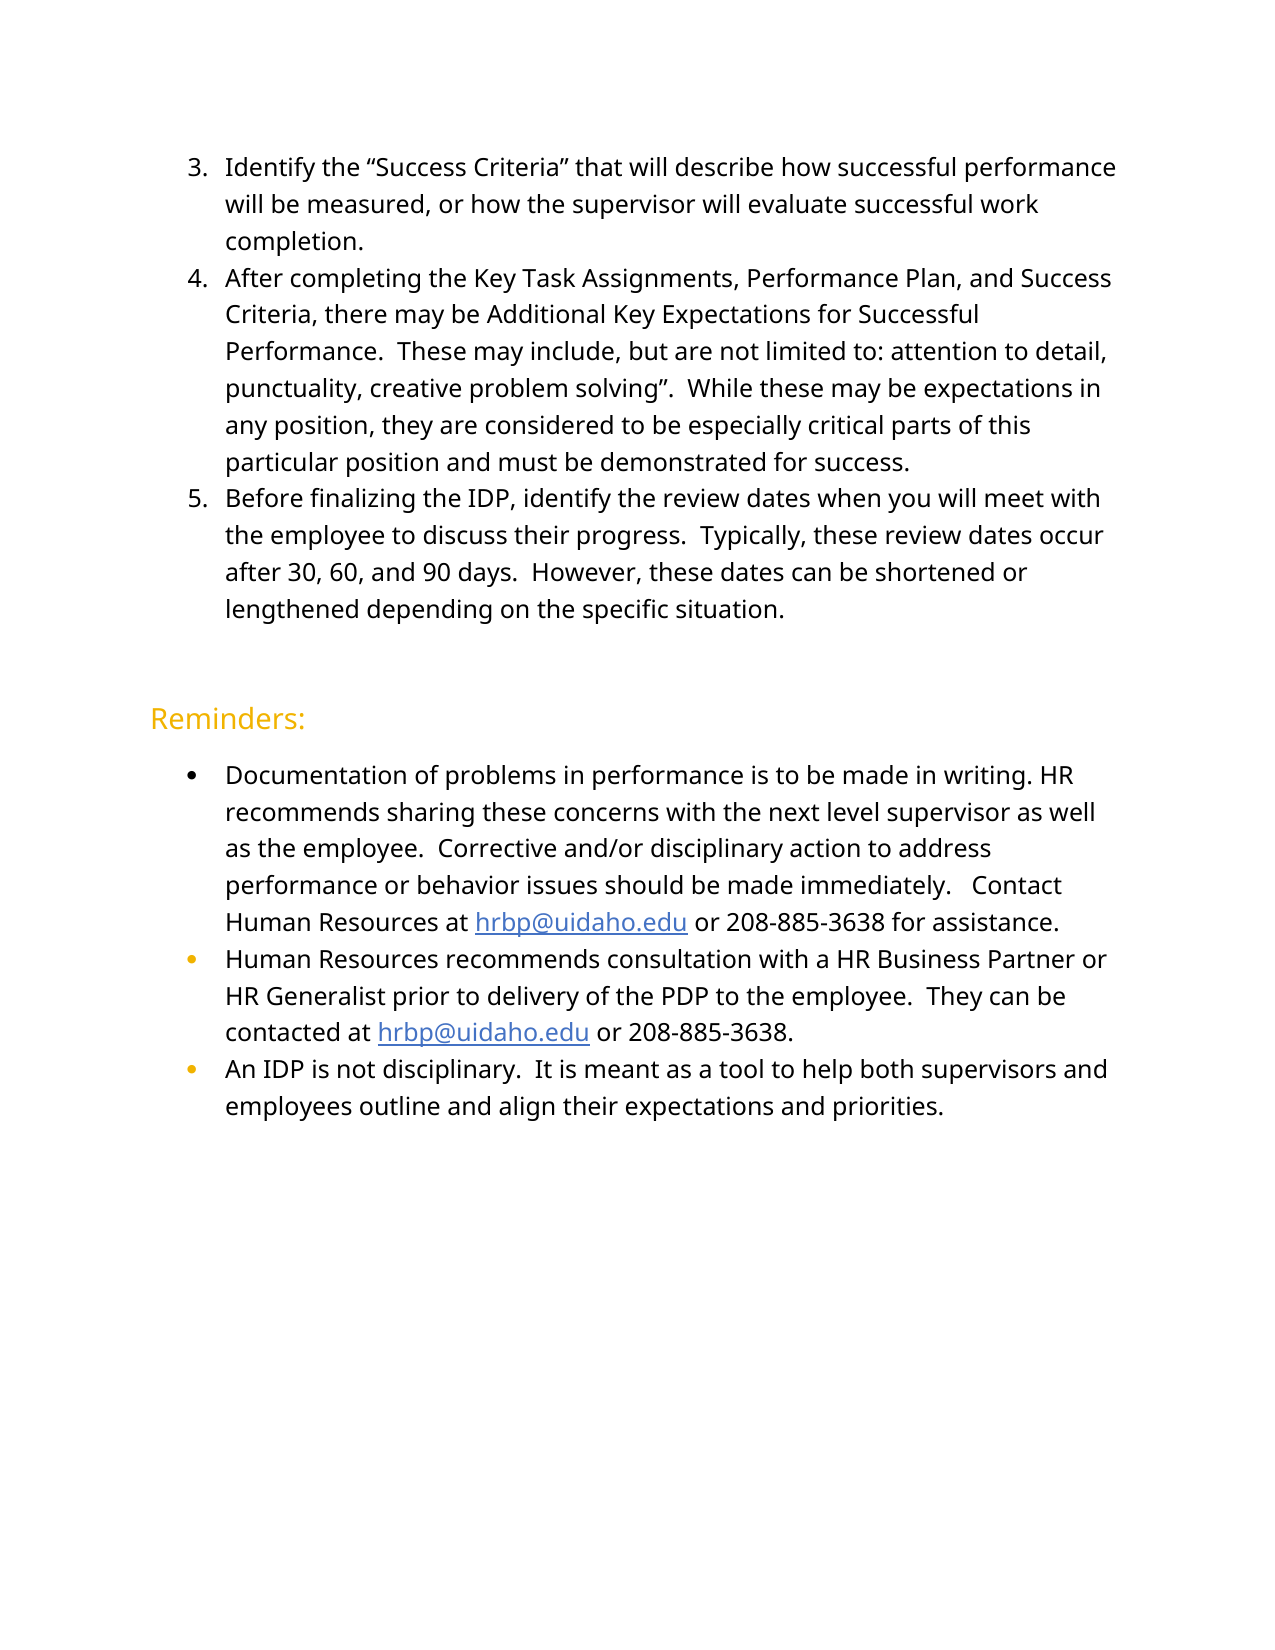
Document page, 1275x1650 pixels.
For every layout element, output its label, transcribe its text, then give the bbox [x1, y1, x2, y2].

list Identify the “Success Criteria” that will describe how successful performance will be measured, or how the supervisor will evaluate successful work completion. [187, 150, 1125, 258]
list Before finalizing the IDP, identify the review dates when you will meet with the employee to discuss their progress. Typically, these review dates occur after 30, 60, and 90 days. However, these dates can be shortened or lengthened depending on the specific situation. [187, 481, 1125, 625]
list Human Resources recommends consultation with a HR Business Partner or HR Generalist prior to delivery of the PDP to the employee. They can be contacted at hrbp@uidaho.edu or 208-885-3638. [187, 941, 1125, 1049]
list Documentation of problems in performance is to be made in writing. HR recommends sharing these concerns with the next level supervisor as well as the employee. Corrective and/or disciplinary action to address performance or behavior issues should be made immediately. Contact Human Resources at hrbp@uidaho.edu or 208-885-3638 for assistance. [187, 758, 1125, 939]
text Reminders: [150, 698, 1125, 738]
list After completing the Key Task Assignments, Performance Plan, and Success Criteria, there may be Additional Key Expectations for Successful Performance. These may include, but are not limited to: attention to detail, punctuality, creative problem solving”. While these may be expectations in any position, they are considered to be especially critical parts of this particular position and must be demonstrated for success. [187, 260, 1125, 478]
list An IDP is not disciplinary. It is meant as a tool to help both supervisors and employees outline and align their expectations and priorities. [187, 1052, 1125, 1153]
